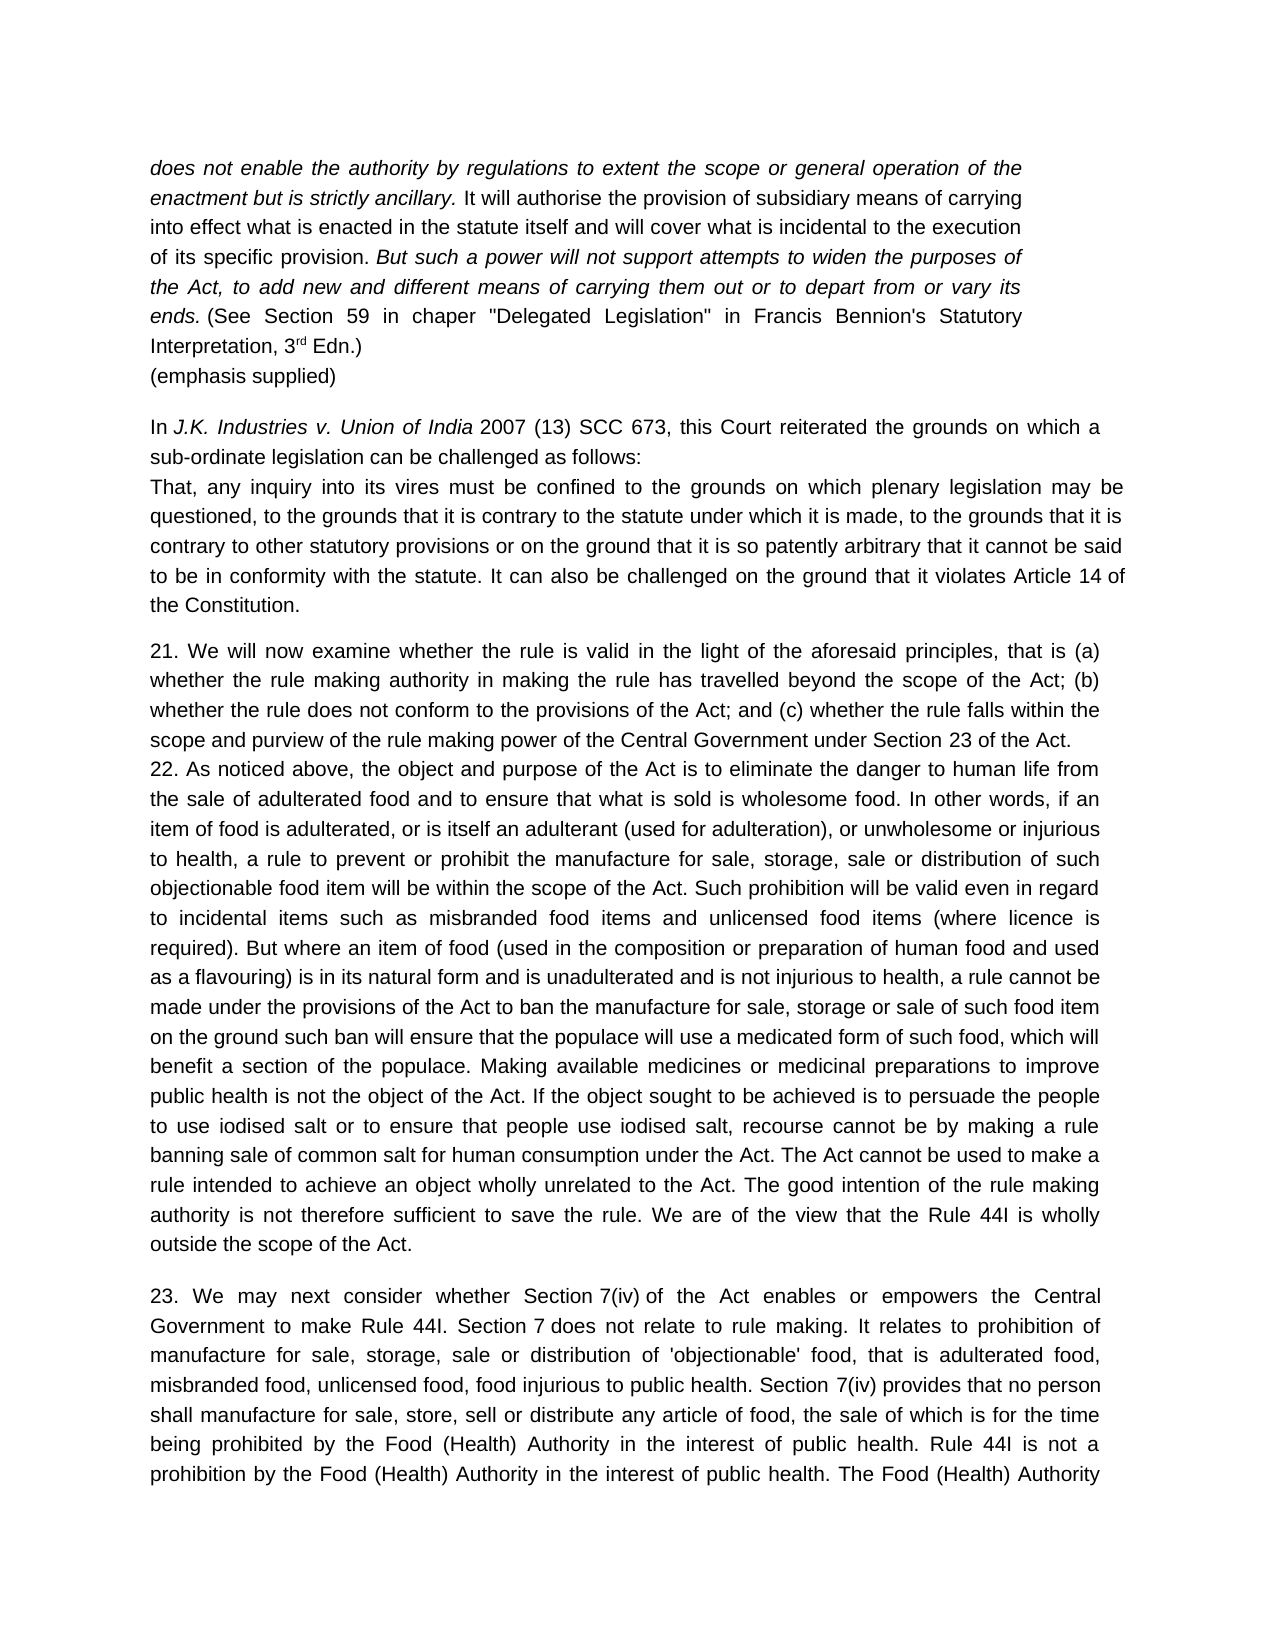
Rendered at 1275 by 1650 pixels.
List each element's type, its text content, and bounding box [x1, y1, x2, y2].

text 22. As noticed above, the object and purpose of the Act is to eliminate the danger to human life from the sale of adulterated food and to ensure that what is sold is wholesome food. In other words, if an item of food is adulterated, or is itself an adulterant (used for adulteration), or unwholesome or injurious to health, a rule to prevent or prohibit the manufacture for sale, storage, sale or distribution of such objectionable food item will be within the scope of the Act. Such prohibition will be valid even in regard to incidental items such as misbranded food items and unlicensed food items (where licence is required). But where an item of food (used in the composition or preparation of human food and used as a flavouring) is in its natural form and is unadulterated and is not injurious to health, a rule cannot be made under the provisions of the Act to ban the manufacture for sale, storage or sale of such food item on the ground such ban will ensure that the populace will use a medicated form of such food, which will benefit a section of the populace. Making available medicines or medicinal preparations to improve public health is not the object of the Act. If the object sought to be achieved is to persuade the people to use iodised salt or to ensure that people use iodised salt, recourse cannot be by making a rule banning sale of common salt for human consumption under the Act. The Act cannot be used to make a rule intended to achieve an object wholly unrelated to the Act. The good intention of the rule making authority is not therefore sufficient to save the rule. We are of the view that the Rule 44I is wholly outside the scope of the Act. [150, 752, 1102, 1256]
text That, any inquiry into its vires must be confined to the grounds on which plenary legislation may be questioned, to the grounds that it is contrary to the statute under which it is made, to the grounds that it is contrary to other statutory provisions or on the ground that it is so patently arbitrary that it cannot be said to be in conformity with the statute. It can also be challenged on the ground that it violates Article 14 of the Constitution. [150, 469, 1125, 617]
text 21. We will now examine whether the rule is valid in the light of the aforesaid principles, that is (a) whether the rule making authority in making the rule has travelled beyond the scope of the Act; (b) whether the rule does not conform to the provisions of the Act; and (c) whether the rule falls within the scope and purview of the rule making power of the Central Government under Section 23 of the Act. [150, 633, 1102, 752]
text In J.K. Industries v. Union of India 2007 (13) SCC 673, this Court reiterated the grounds on which a sub-ordinate legislation can be challenged as follows: [150, 409, 1102, 469]
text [150, 150, 1023, 358]
text (emphasis supplied) [150, 358, 1023, 387]
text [150, 1278, 1102, 1486]
